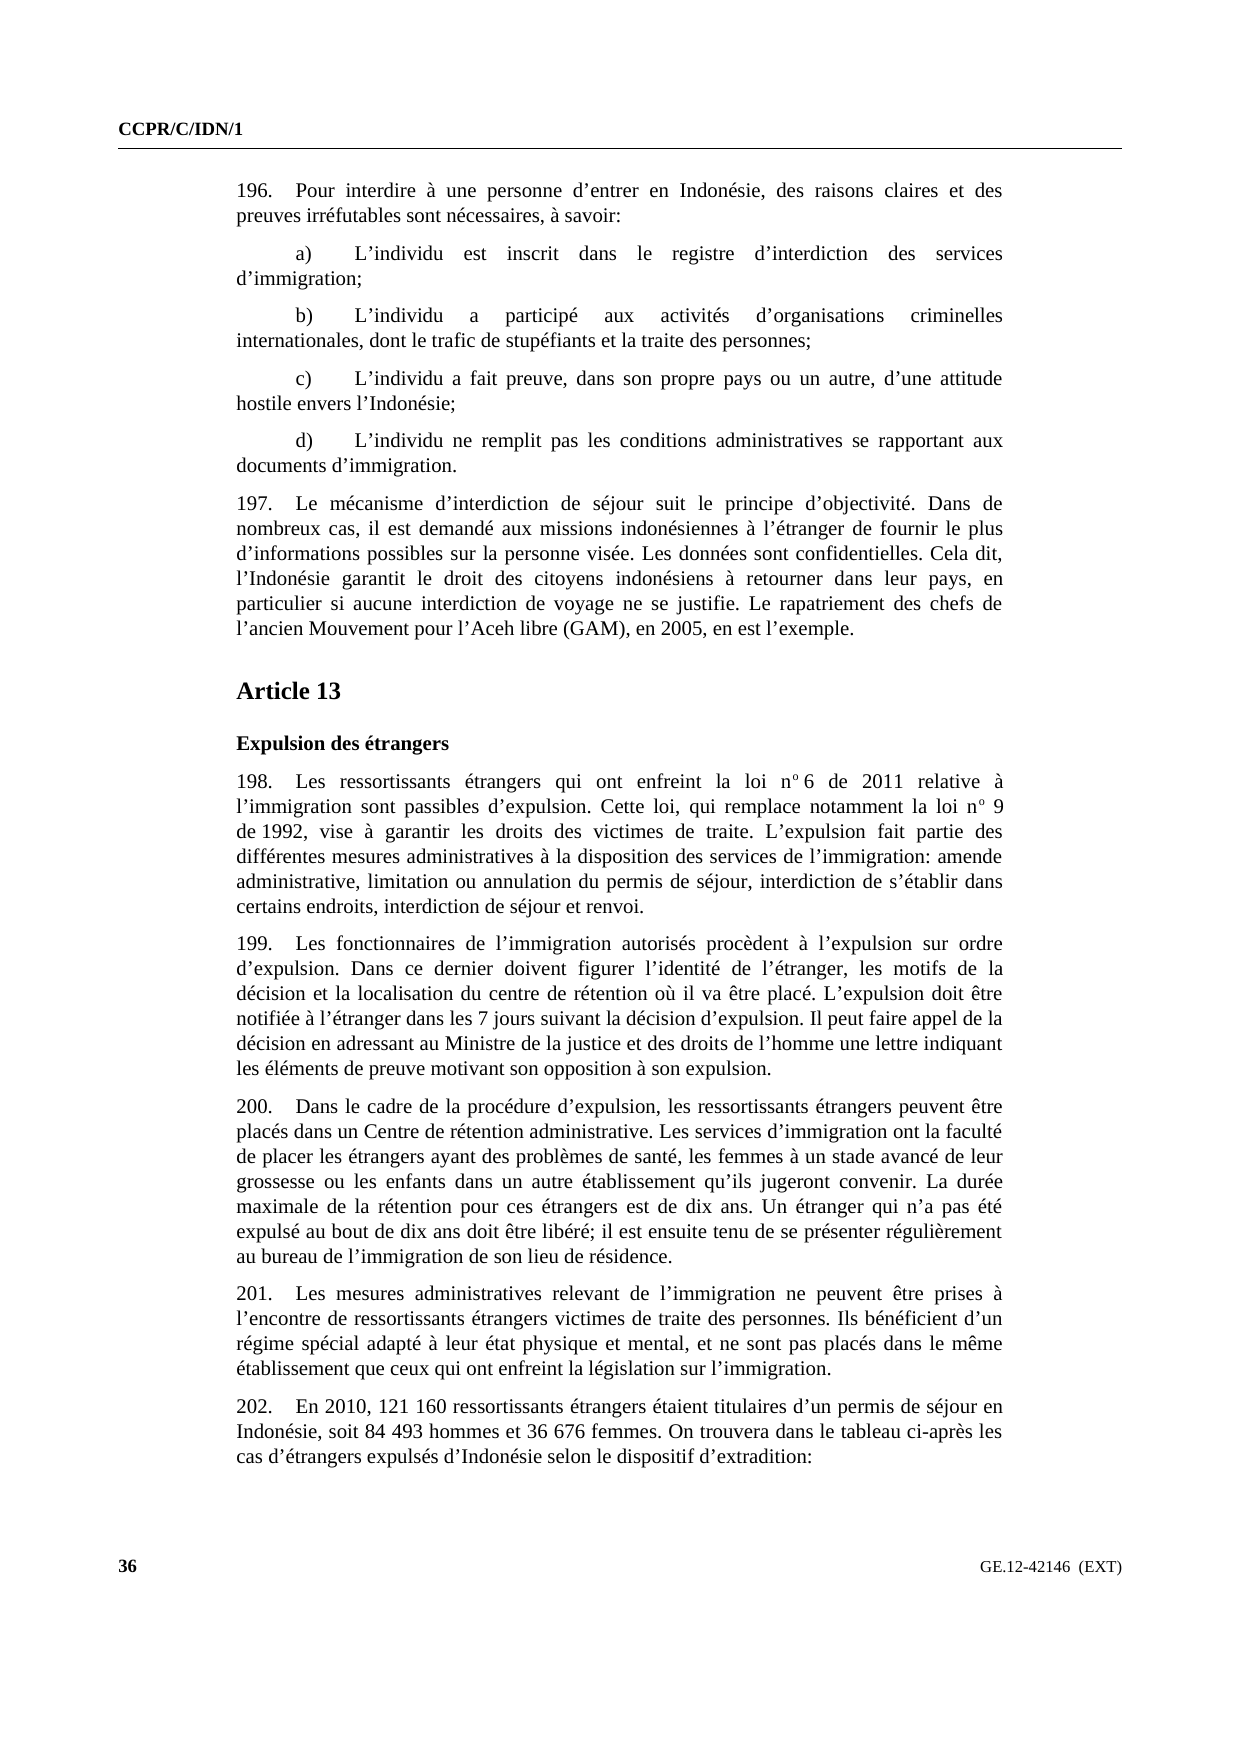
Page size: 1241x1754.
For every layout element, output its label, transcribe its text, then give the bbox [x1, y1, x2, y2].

text 200. Dans le cadre de la procédure d’expulsion, les ressortissants étrangers peuvent être placés dans un Centre de rétention administrative. Les services d’immigration ont la faculté de placer les étrangers ayant des problèmes de santé, les femmes à un stade avancé de leur grossesse ou les enfants dans un autre établissement qu’ils jugeront convenir. La durée maximale de la rétention pour ces étrangers est de dix ans. Un étranger qui n’a pas été expulsé au bout de dix ans doit être libéré; il est ensuite tenu de se présenter régulièrement au bureau de l’immigration de son lieu de résidence. [236, 1093, 1004, 1268]
text 196. Pour interdire à une personne d’entrer en Indonésie, des raisons claires et des preuves irréfutables sont nécessaires, à savoir: [236, 177, 1004, 227]
text 198. Les ressortissants étrangers qui ont enfreint la loi no 6 de 2011 relative à l’immigration sont passibles d’expulsion. Cette loi, qui remplace notamment la loi no 9 de 1992, vise à garantir les droits des victimes de traite. L’expulsion fait partie des différentes mesures administratives à la disposition des services de l’immigration: amende administrative, limitation ou annulation du permis de séjour, interdiction de s’établir dans certains endroits, interdiction de séjour et renvoi. [236, 768, 1004, 918]
text 199. Les fonctionnaires de l’immigration autorisés procèdent à l’expulsion sur ordre d’expulsion. Dans ce dernier doivent figurer l’identité de l’étranger, les motifs de la décision et la localisation du centre de rétention où il va être placé. L’expulsion doit être notifiée à l’étranger dans les 7 jours suivant la décision d’expulsion. Il peut faire appel de la décision en adressant au Ministre de la justice et des droits de l’homme une lettre indiquant les éléments de preuve motivant son opposition à son expulsion. [236, 930, 1004, 1080]
text 197. Le mécanisme d’interdiction de séjour suit le principe d’objectivité. Dans de nombreux cas, il est demandé aux missions indonésiennes à l’étranger de fournir le plus d’informations possibles sur la personne visée. Les données sont confidentielles. Cela dit, l’Indonésie garantit le droit des citoyens indonésiens à retourner dans leur pays, en particulier si aucune interdiction de voyage ne se justifie. Le rapatriement des chefs de l’ancien Mouvement pour l’Aceh libre (GAM), en 2005, en est l’exemple. [236, 490, 1004, 640]
text a) L’individu est inscrit dans le registre d’interdiction des services d’immigration; [236, 240, 1004, 290]
text d) L’individu ne remplit pas les conditions administratives se rapportant aux documents d’immigration. [236, 427, 1004, 477]
text Expulsion des étrangers [118, 730, 1004, 755]
text Article 13 [118, 677, 1004, 705]
text c) L’individu a fait preuve, dans son propre pays ou un autre, d’une attitude hostile envers l’Indonésie; [236, 365, 1004, 415]
text b) L’individu a participé aux activités d’organisations criminelles internationales, dont le trafic de stupéfiants et la traite des personnes; [236, 302, 1004, 352]
text 202. En 2010, 121 160 ressortissants étrangers étaient titulaires d’un permis de séjour en Indonésie, soit 84 493 hommes et 36 676 femmes. On trouvera dans le tableau ci-après les cas d’étrangers expulsés d’Indonésie selon le dispositif d’extradition: [236, 1393, 1004, 1468]
text 201. Les mesures administratives relevant de l’immigration ne peuvent être prises à l’encontre de ressortissants étrangers victimes de traite des personnes. Ils bénéficient d’un régime spécial adapté à leur état physique et mental, et ne sont pas placés dans le même établissement que ceux qui ont enfreint la législation sur l’immigration. [236, 1280, 1004, 1380]
